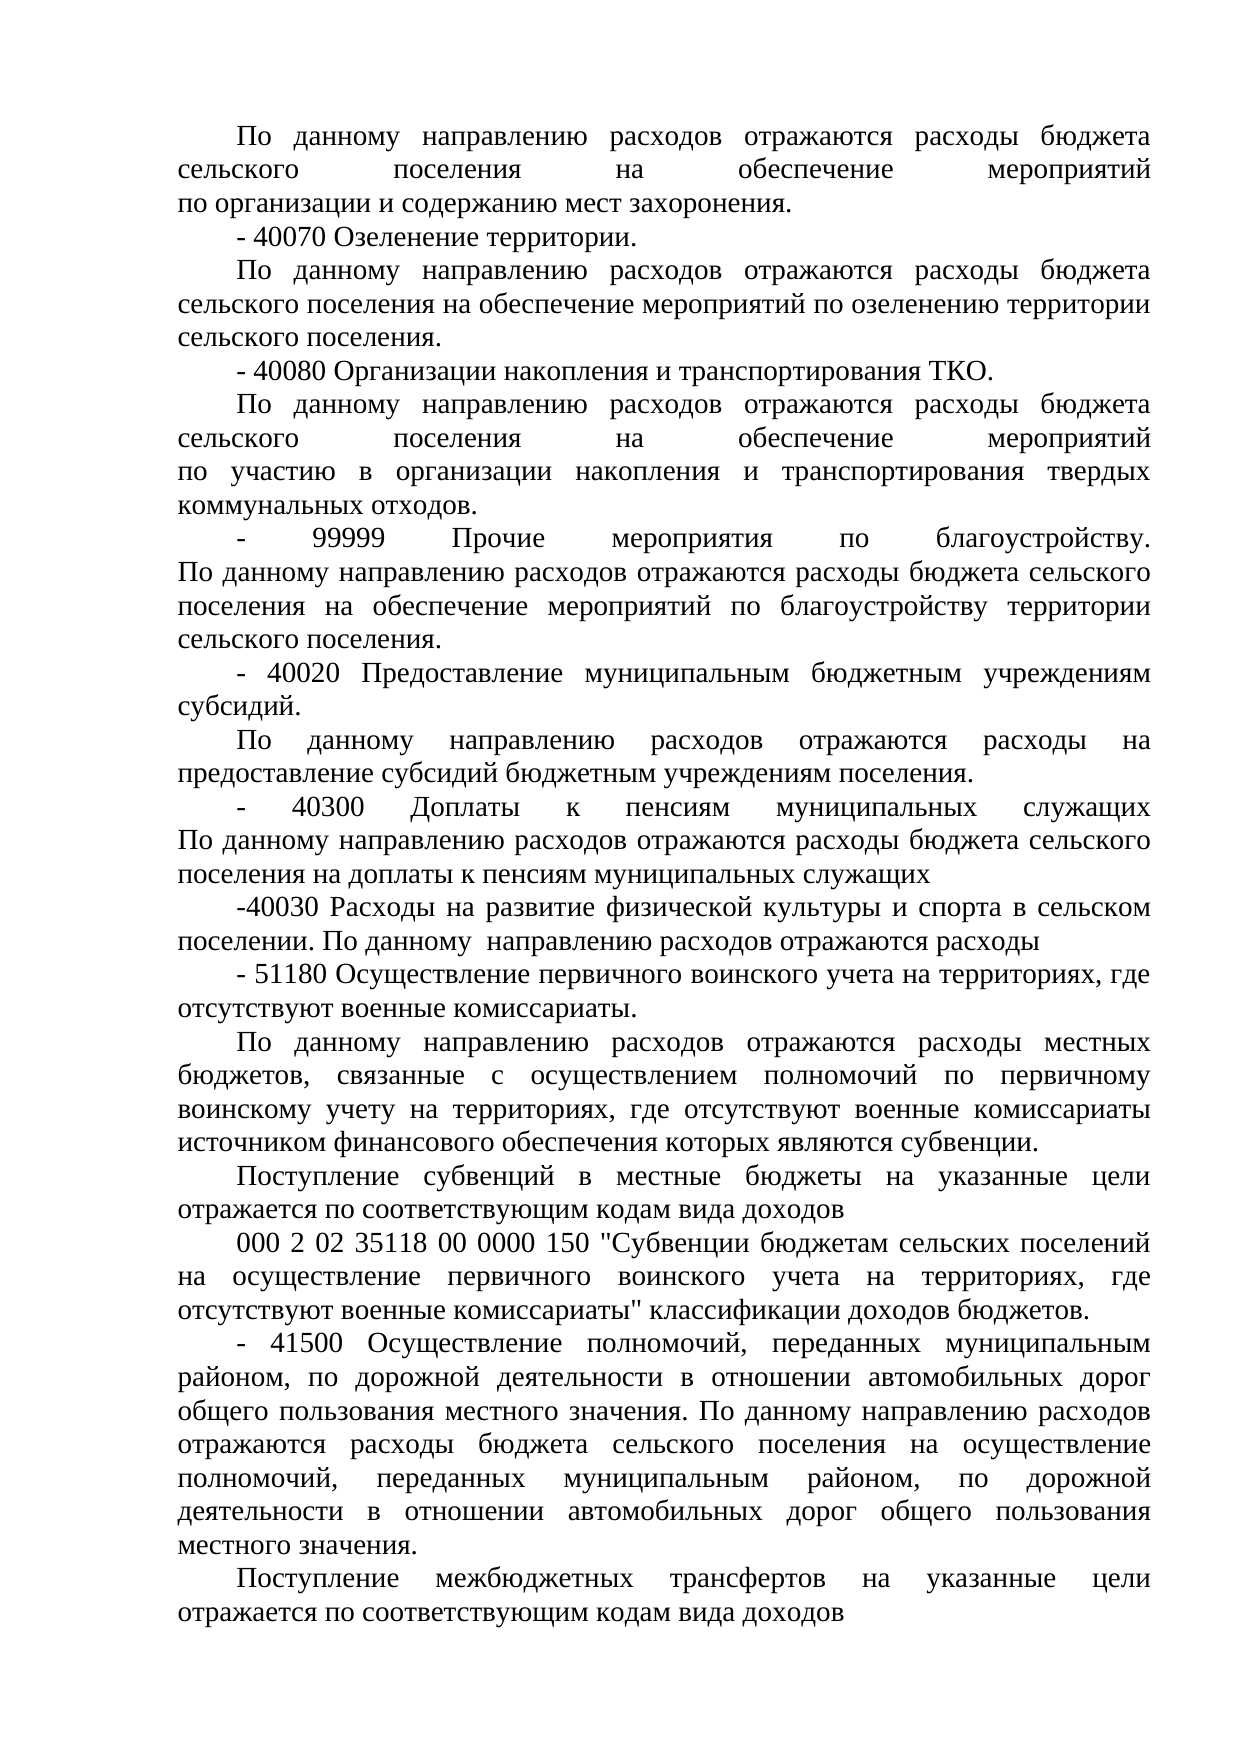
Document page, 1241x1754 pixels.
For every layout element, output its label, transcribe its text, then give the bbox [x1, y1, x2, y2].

text - 51180 Осуществление первичного воинского учета на территориях, где отсутствуют военные комиссариаты. [177, 957, 1152, 1024]
text По данному направлению расходов отражаются расходы на предоставление субсидий бюджетным учреждениям поселения. [177, 722, 1152, 789]
text - 40020 Предоставление муниципальным бюджетным учреждениям субсидий. [177, 655, 1152, 722]
text 000 2 02 35118 00 0000 150 "Субвенции бюджетам сельских поселений на осуществление первичного воинского учета на территориях, где отсутствуют военные комиссариаты" классификации доходов бюджетов. [177, 1225, 1152, 1326]
text Поступление субвенций в местные бюджеты на указанные цели отражается по соответствующим кодам вида доходов [177, 1158, 1152, 1225]
text - 40080 Организации накопления и транспортирования ТКО. [177, 353, 1152, 386]
text - 41500 Осуществление полномочий, переданных муниципальным районом, по дорожной деятельности в отношении автомобильных дорог общего пользования местного значения. По данному направлению расходов отражаются расходы бюджета сельского поселения на осуществление полномочий, переданных муниципальным районом, по дорожной деятельности в отношении автомобильных дорог общего пользования местного значения. [177, 1326, 1152, 1560]
text -40030 Расходы на развитие физической культуры и спорта в сельском поселении. По данному направлению расходов отражаются расходы [177, 889, 1152, 957]
text По данному направлению расходов отражаются расходы местных бюджетов, связанные с осуществлением полномочий по первичному воинскому учету на территориях, где отсутствуют военные комиссариаты источником финансового обеспечения которых являются субвенции. [177, 1024, 1152, 1158]
text По данному направлению расходов отражаются расходы бюджета сельского поселения на обеспечение мероприятий по озеленению территории сельского поселения. [177, 252, 1152, 353]
text - 40300 Доплаты к пенсиям муниципальных служащих По данному направлению расходов отражаются расходы бюджета сельского поселения на доплаты к пенсиям муниципальных служащих [177, 789, 1152, 889]
text По данному направлению расходов отражаются расходы бюджета сельского поселения на обеспечение мероприятий по участию в организации накопления и транспортирования твердых коммунальных отходов. [177, 386, 1152, 521]
text - 99999 Прочие мероприятия по благоустройству. По данному направлению расходов отражаются расходы бюджета сельского поселения на обеспечение мероприятий по благоустройству территории сельского поселения. [177, 521, 1152, 655]
text - 40070 Озеленение территории. [177, 219, 1152, 252]
text Поступление межбюджетных трансфертов на указанные цели отражается по соответствующим кодам вида доходов [177, 1560, 1152, 1627]
text По данному направлению расходов отражаются расходы бюджета сельского поселения на обеспечение мероприятий по организации и содержанию мест захоронения. [177, 118, 1152, 219]
